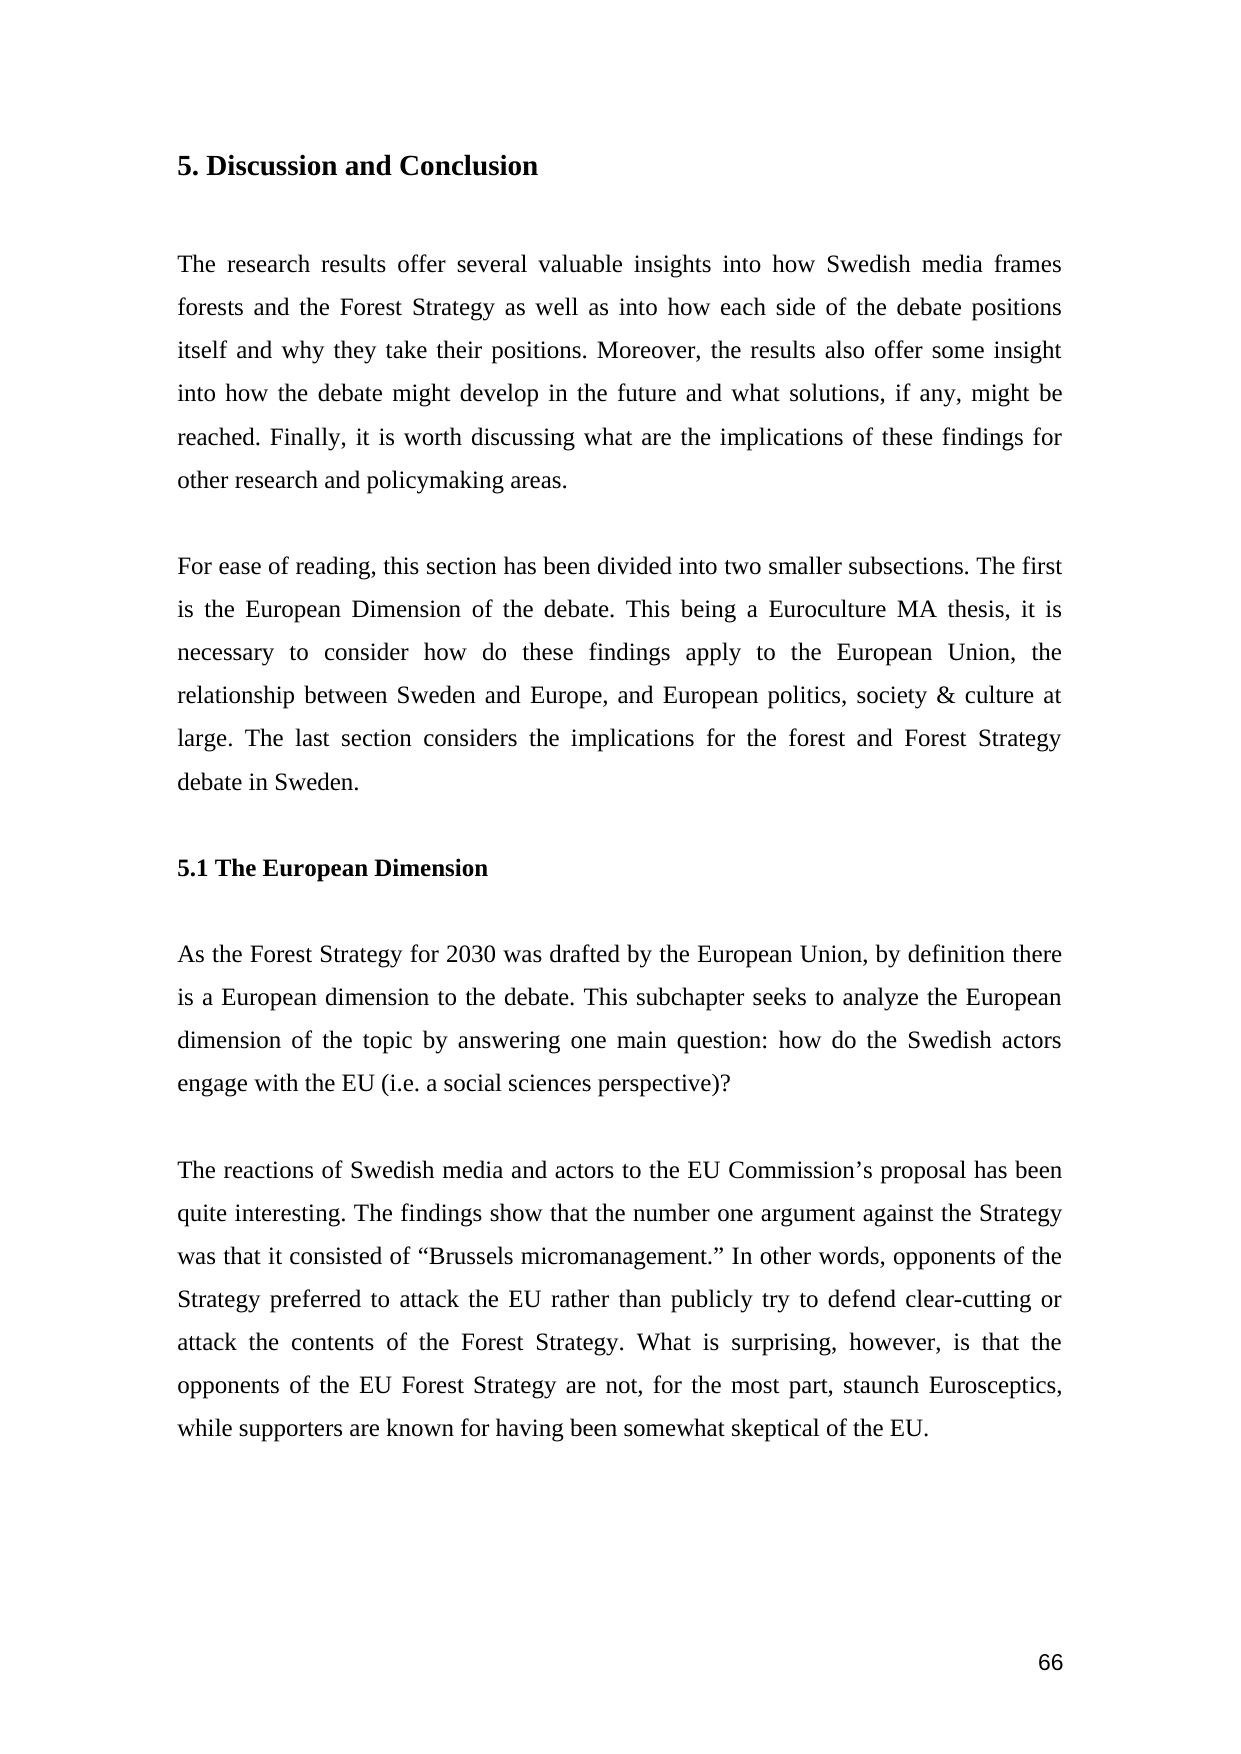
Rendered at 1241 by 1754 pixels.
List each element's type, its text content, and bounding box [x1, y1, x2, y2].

text The reactions of Swedish media and actors to the EU Commission’s proposal has been quite interesting. The findings show that the number one argument against the Strategy was that it consisted of “Brussels micromanagement.” In other words, opponents of the Strategy preferred to attack the EU rather than publicly try to defend clear-cutting or attack the contents of the Forest Strategy. What is surprising, however, is that the opponents of the EU Forest Strategy are not, for the most part, staunch Eurosceptics, while supporters are known for having been somewhat skeptical of the EU. [177, 1155, 1063, 1442]
subtitle 5.1 The European Dimension [177, 853, 1063, 882]
subtitle 5. Discussion and Conclusion [177, 148, 1063, 182]
text For ease of reading, this section has been divided into two smaller subsections. The first is the European Dimension of the debate. This being a Euroculture MA thesis, it is necessary to consider how do these findings apply to the European Union, the relationship between Sweden and Europe, and European politics, society & culture at large. The last section considers the implications for the forest and Forest Strategy debate in Sweden. [177, 551, 1063, 795]
text The research results offer several valuable insights into how Swedish media frames forests and the Forest Strategy as well as into how each side of the debate positions itself and why they take their positions. Moreover, the results also offer some insight into how the debate might develop in the future and what solutions, if any, might be reached. Finally, it is worth discussing what are the implications of these findings for other research and policymaking areas. [177, 249, 1063, 493]
text As the Forest Strategy for 2030 was drafted by the European Union, by definition there is a European dimension to the debate. This subchapter seeks to analyze the European dimension of the topic by answering one main question: how do the Swedish actors engage with the EU (i.e. a social sciences perspective)? [177, 939, 1063, 1097]
